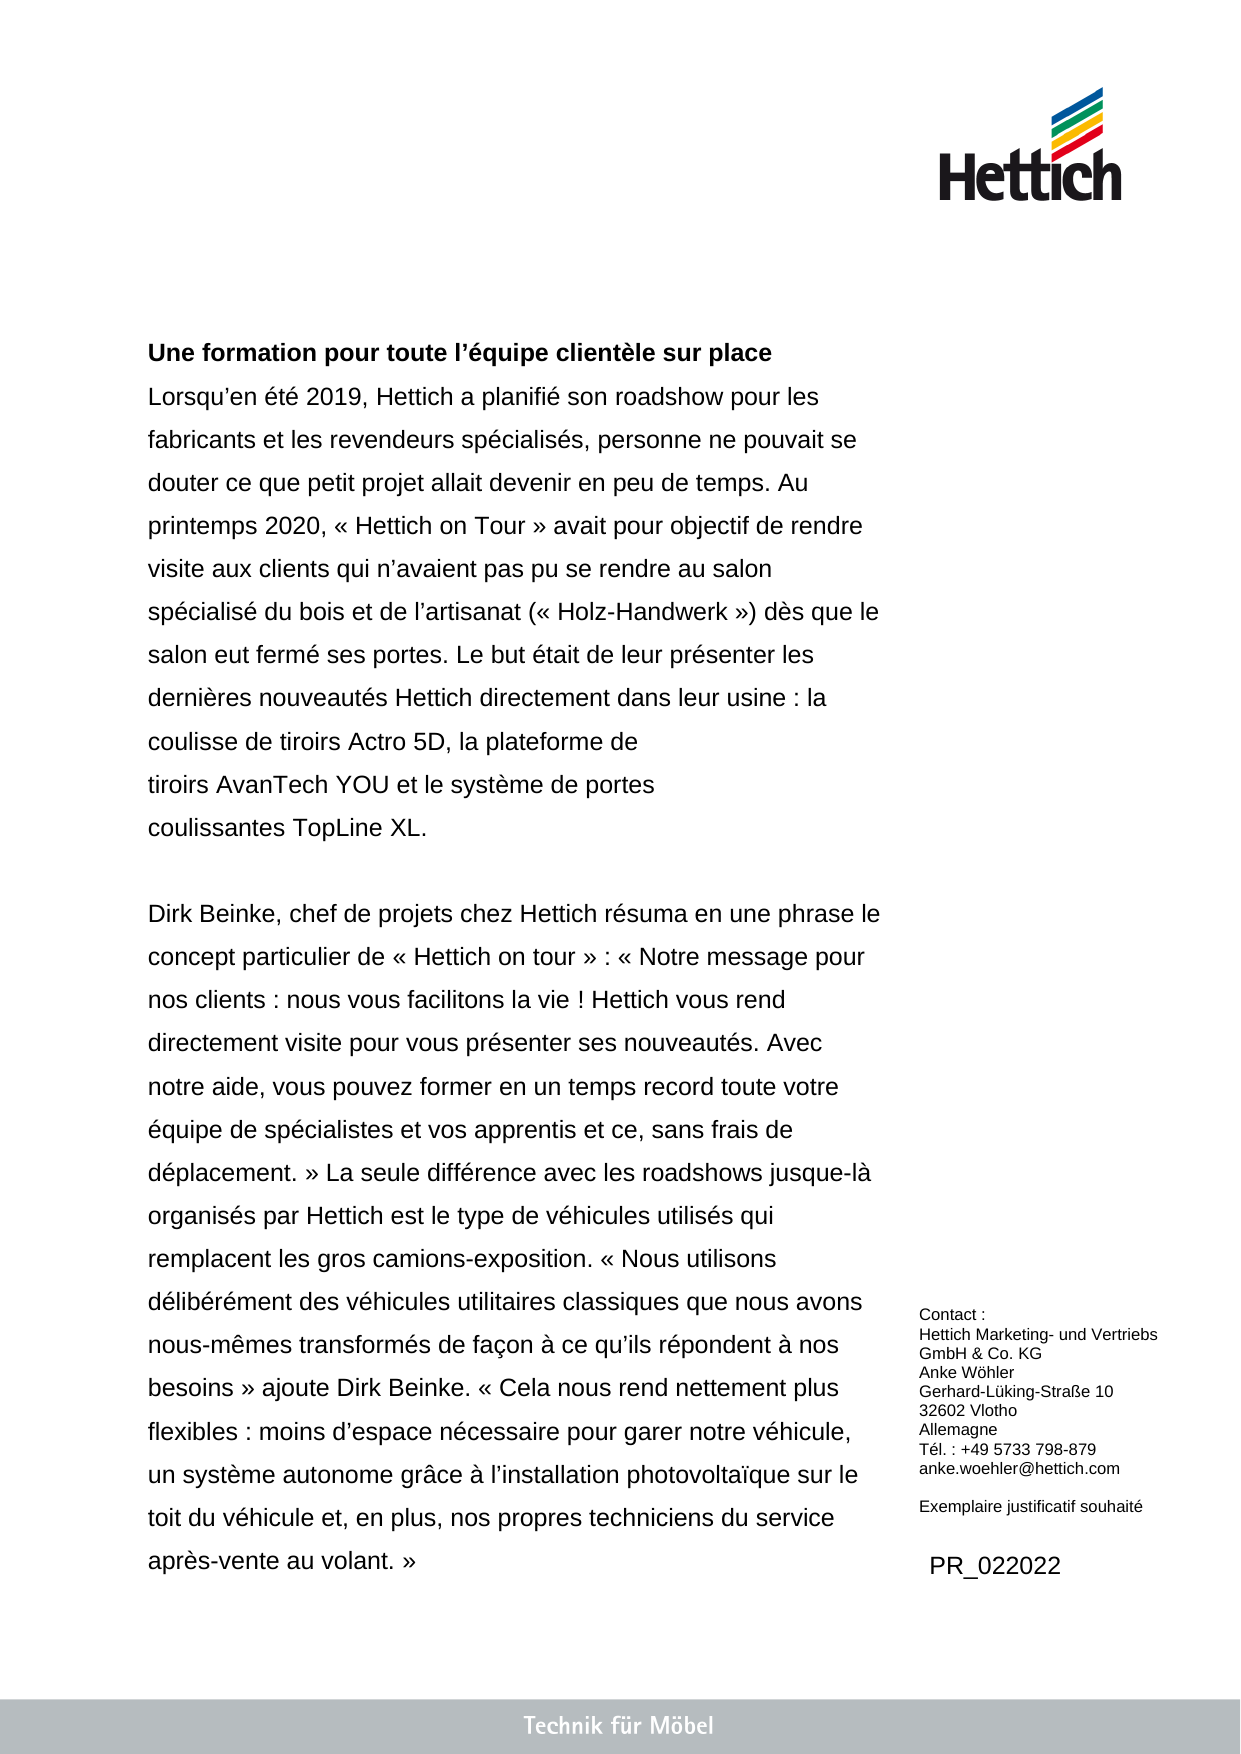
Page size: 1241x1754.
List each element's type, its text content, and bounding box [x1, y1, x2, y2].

picture [0, 1636, 1241, 1754]
text Lorsqu’en été 2019, Hettich a planifié son roadshow pour les fabricants et les revendeurs spécialisés, personne ne pouvait se douter ce que petit projet allait devenir en peu de temps. Au printemps 2020, « Hettich on Tour » avait pour objectif de rendre visite aux clients qui n’avaient pas pu se rendre au salon spécialisé du bois et de l’artisanat (« Holz-Handwerk ») dès que le salon eut fermé ses portes. Le but était de leur présenter les dernières nouveautés Hettich directement dans leur usine : la coulisse de tiroirs Actro 5D, la plateforme de tiroirs AvanTech YOU et le système de portes coulissantes TopLine XL. [148, 382, 886, 842]
text Dirk Beinke, chef de projets chez Hettich résuma en une phrase le concept particulier de « Hettich on tour » : « Notre message pour nos clients : nous vous facilitons la vie ! Hettich vous rend directement visite pour vous présenter ses nouveautés. Avec notre aide, vous pouvez former en un temps record toute votre équipe de spécialistes et vos apprentis et ce, sans frais de déplacement. » La seule différence avec les roadshows jusque-là organisés par Hettich est le type de véhicules utilisés qui remplacent les gros camions-exposition. « Nous utilisons délibérément des véhicules utilitaires classiques que nous avons nous-mêmes transformés de façon à ce qu’ils répondent à nos besoins » ajoute Dirk Beinke. « Cela nous rend nettement plus flexibles : moins d’espace nécessaire pour garer notre véhicule, un système autonome grâce à l’installation photovoltaïque sur le toit du véhicule et, en plus, nos propres techniciens du service après-vente au volant. » [148, 899, 886, 1575]
text Une formation pour toute l’équipe clientèle sur place [148, 295, 886, 367]
picture [0, 6, 1241, 263]
